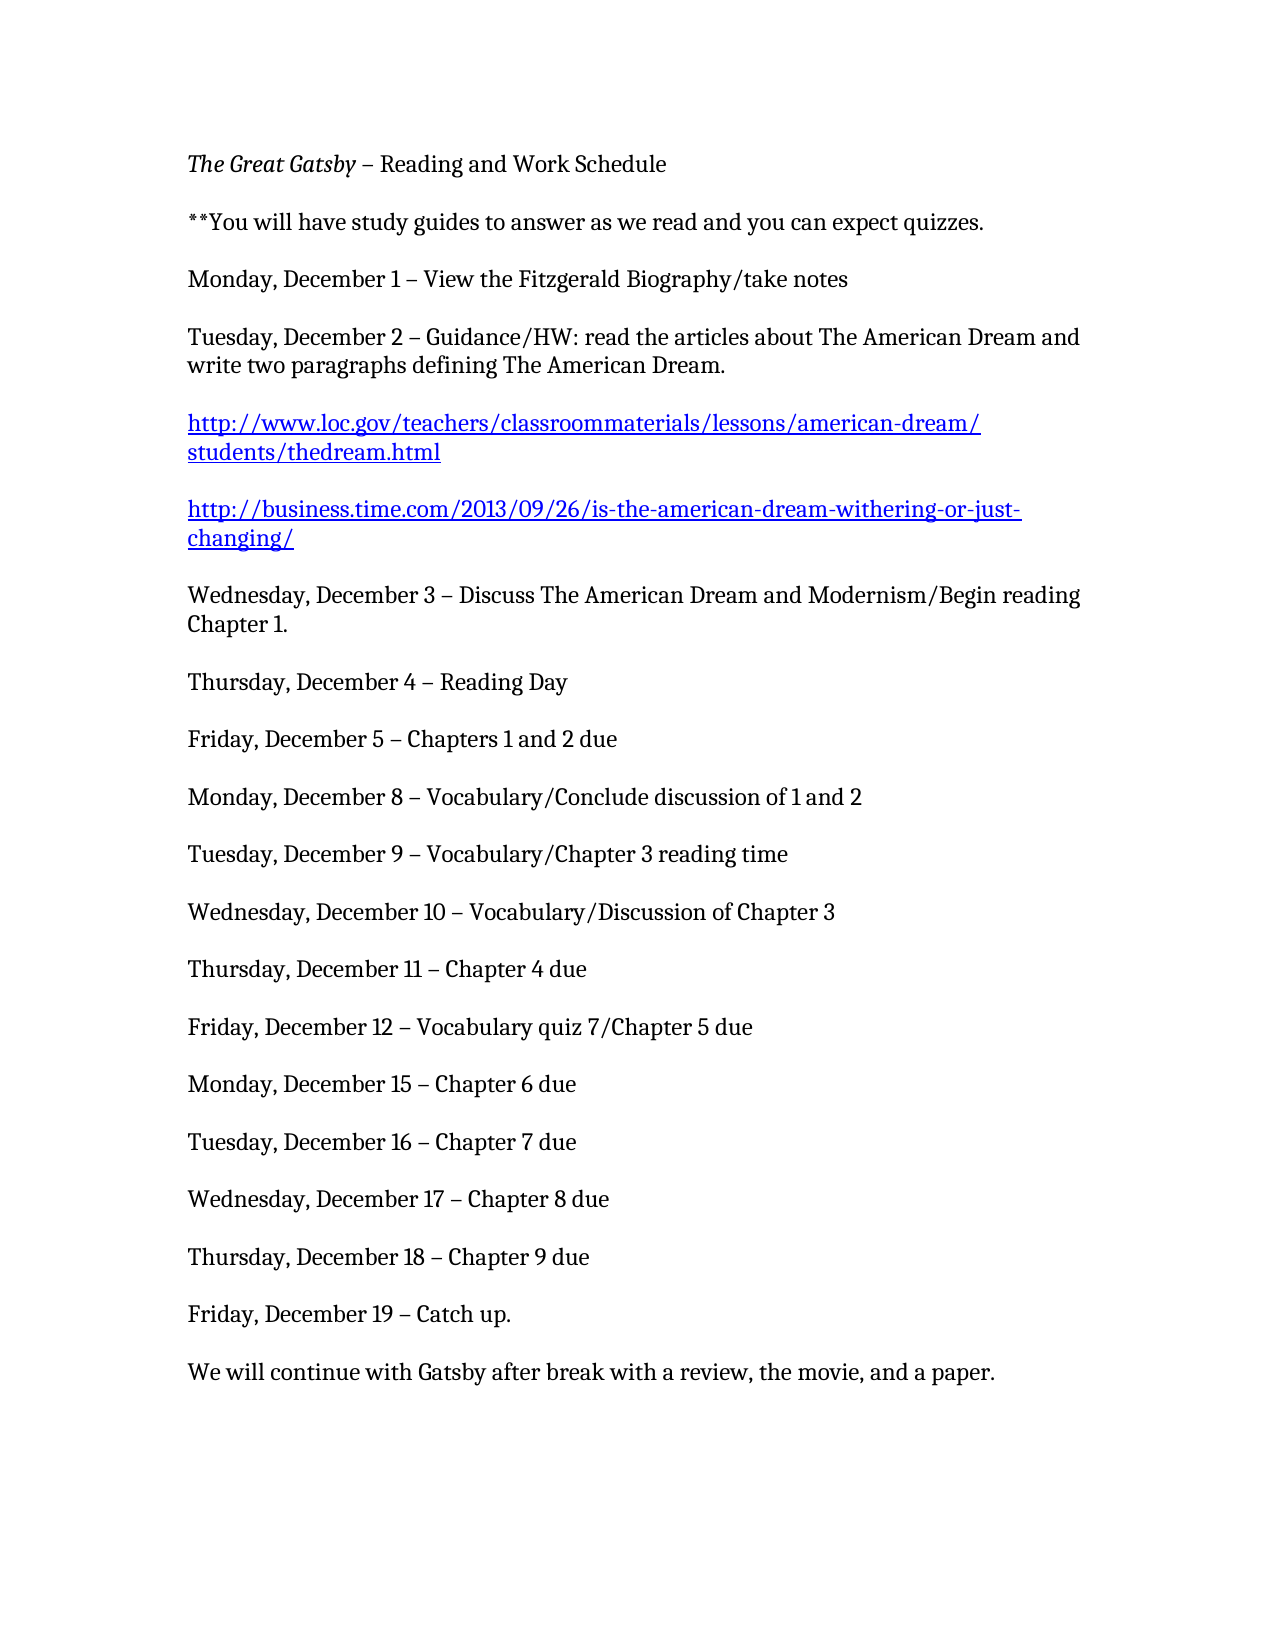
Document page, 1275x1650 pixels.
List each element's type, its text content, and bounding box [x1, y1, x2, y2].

text We will continue with Gatsby after break with a review, the movie, and a paper. [187, 1357, 1087, 1386]
text Monday, December 15 – Chapter 6 due [187, 1070, 1087, 1099]
text **You will have study guides to answer as we read and you can expect quizzes. [187, 207, 1087, 236]
text Friday, December 12 – Vocabulary quiz 7/Chapter 5 due [187, 1012, 1087, 1041]
text Tuesday, December 16 – Chapter 7 due [187, 1127, 1087, 1156]
text Monday, December 8 – Vocabulary/Conclude discussion of 1 and 2 [187, 782, 1087, 811]
text Wednesday, December 3 – Discuss The American Dream and Modernism/Begin reading Chapter 1. [187, 581, 1087, 639]
text Wednesday, December 17 – Chapter 8 due [187, 1185, 1087, 1214]
text Thursday, December 4 – Reading Day [187, 667, 1087, 696]
text http://www.loc.gov/teachers/classroommaterials/lessons/american-dream/students/thedream.html [187, 409, 1087, 466]
text Monday, December 1 – View the Fitzgerald Biography/take notes [187, 265, 1087, 294]
text Tuesday, December 2 – Guidance/HW: read the articles about The American Dream and write two paragraphs defining The American Dream. [187, 322, 1087, 380]
text Wednesday, December 10 – Vocabulary/Discussion of Chapter 3 [187, 897, 1087, 926]
text Tuesday, December 9 – Vocabulary/Chapter 3 reading time [187, 840, 1087, 869]
text Thursday, December 11 – Chapter 4 due [187, 955, 1087, 984]
text Friday, December 19 – Catch up. [187, 1300, 1087, 1329]
text The Great Gatsby – Reading and Work Schedule [187, 150, 1087, 179]
text http://business.time.com/2013/09/26/is-the-american-dream-withering-or-just-changing/ [187, 495, 1087, 552]
text Thursday, December 18 – Chapter 9 due [187, 1242, 1087, 1271]
text Friday, December 5 – Chapters 1 and 2 due [187, 725, 1087, 754]
